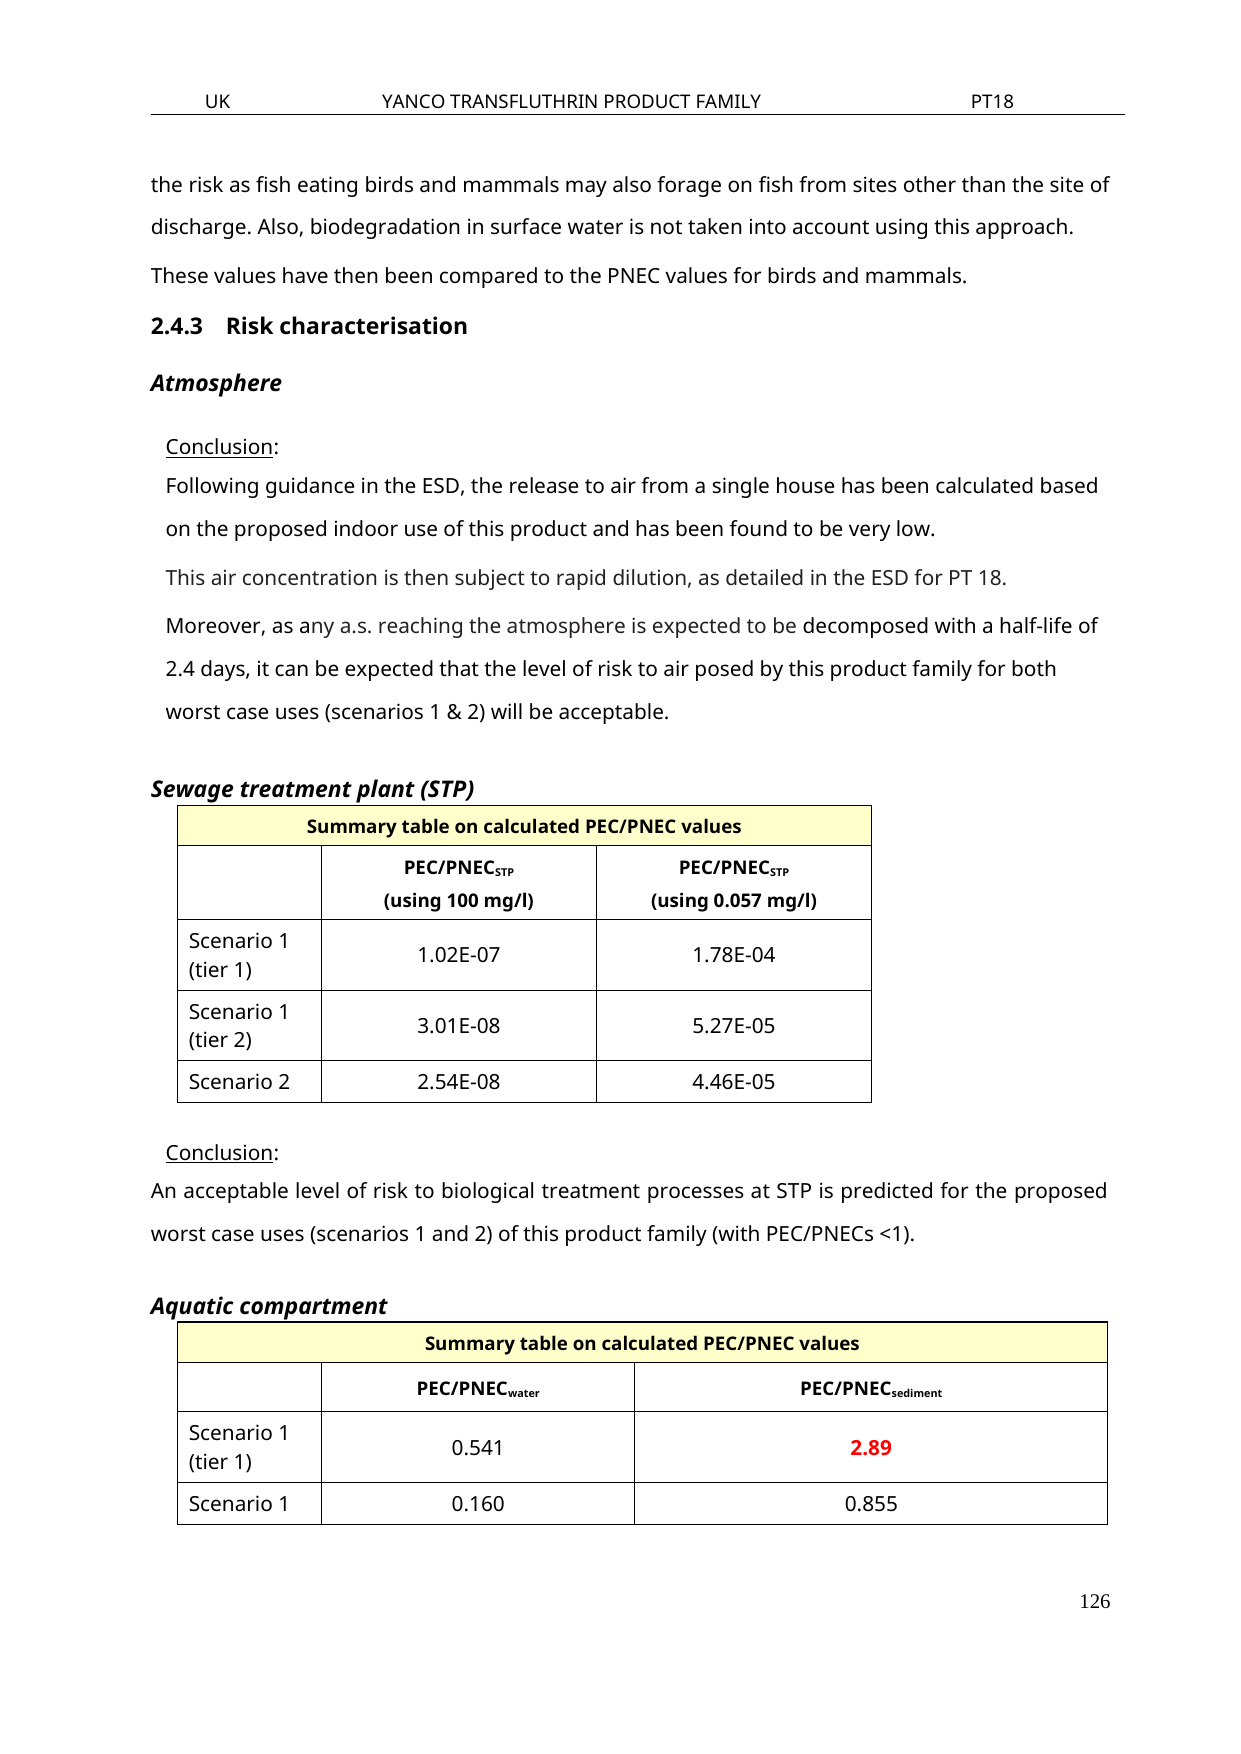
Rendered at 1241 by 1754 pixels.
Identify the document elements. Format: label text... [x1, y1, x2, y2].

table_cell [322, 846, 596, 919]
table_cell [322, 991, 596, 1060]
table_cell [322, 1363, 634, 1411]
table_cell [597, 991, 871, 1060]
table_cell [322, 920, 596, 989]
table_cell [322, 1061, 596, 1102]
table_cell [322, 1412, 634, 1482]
text Conclusion: [165, 432, 1110, 461]
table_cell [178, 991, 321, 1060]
subtitle Risk characterisation [151, 310, 1110, 341]
text Conclusion: [165, 1138, 1110, 1166]
text This air concentration is then subject to rapid dilution, as detailed in the ESD for PT 18. [165, 563, 1110, 591]
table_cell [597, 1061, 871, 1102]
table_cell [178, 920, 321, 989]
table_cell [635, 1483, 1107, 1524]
text Moreover, as any a.s. reaching the atmosphere is expected to be decomposed with a half-life of 2.4 days, it can be expected that the level of risk to air posed by this product family for both worst case uses (scenarios 1 & 2) will be acceptable. [165, 612, 1110, 725]
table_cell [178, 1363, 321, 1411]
text Atmosphere [151, 366, 1110, 398]
text These values have then been compared to the PNEC values for birds and mammals. [151, 261, 1110, 290]
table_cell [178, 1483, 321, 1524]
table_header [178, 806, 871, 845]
text Aquatic compartment [151, 1290, 1110, 1321]
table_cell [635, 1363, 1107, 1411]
text Following guidance in the ESD, the release to air from a single house has been calculated based on the proposed indoor use of this product and has been found to be very low. [165, 471, 1110, 542]
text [151, 170, 1110, 241]
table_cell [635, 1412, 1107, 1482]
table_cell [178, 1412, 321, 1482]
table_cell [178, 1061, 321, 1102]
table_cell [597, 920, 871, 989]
text Sewage treatment plant (STP) [151, 773, 1110, 804]
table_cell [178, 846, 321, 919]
text An acceptable level of risk to biological treatment processes at STP is predicted for the proposed worst case uses (scenarios 1 and 2) of this product family (with PEC/PNECs <1). [151, 1176, 1110, 1247]
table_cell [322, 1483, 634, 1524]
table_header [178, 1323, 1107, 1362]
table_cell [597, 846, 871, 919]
